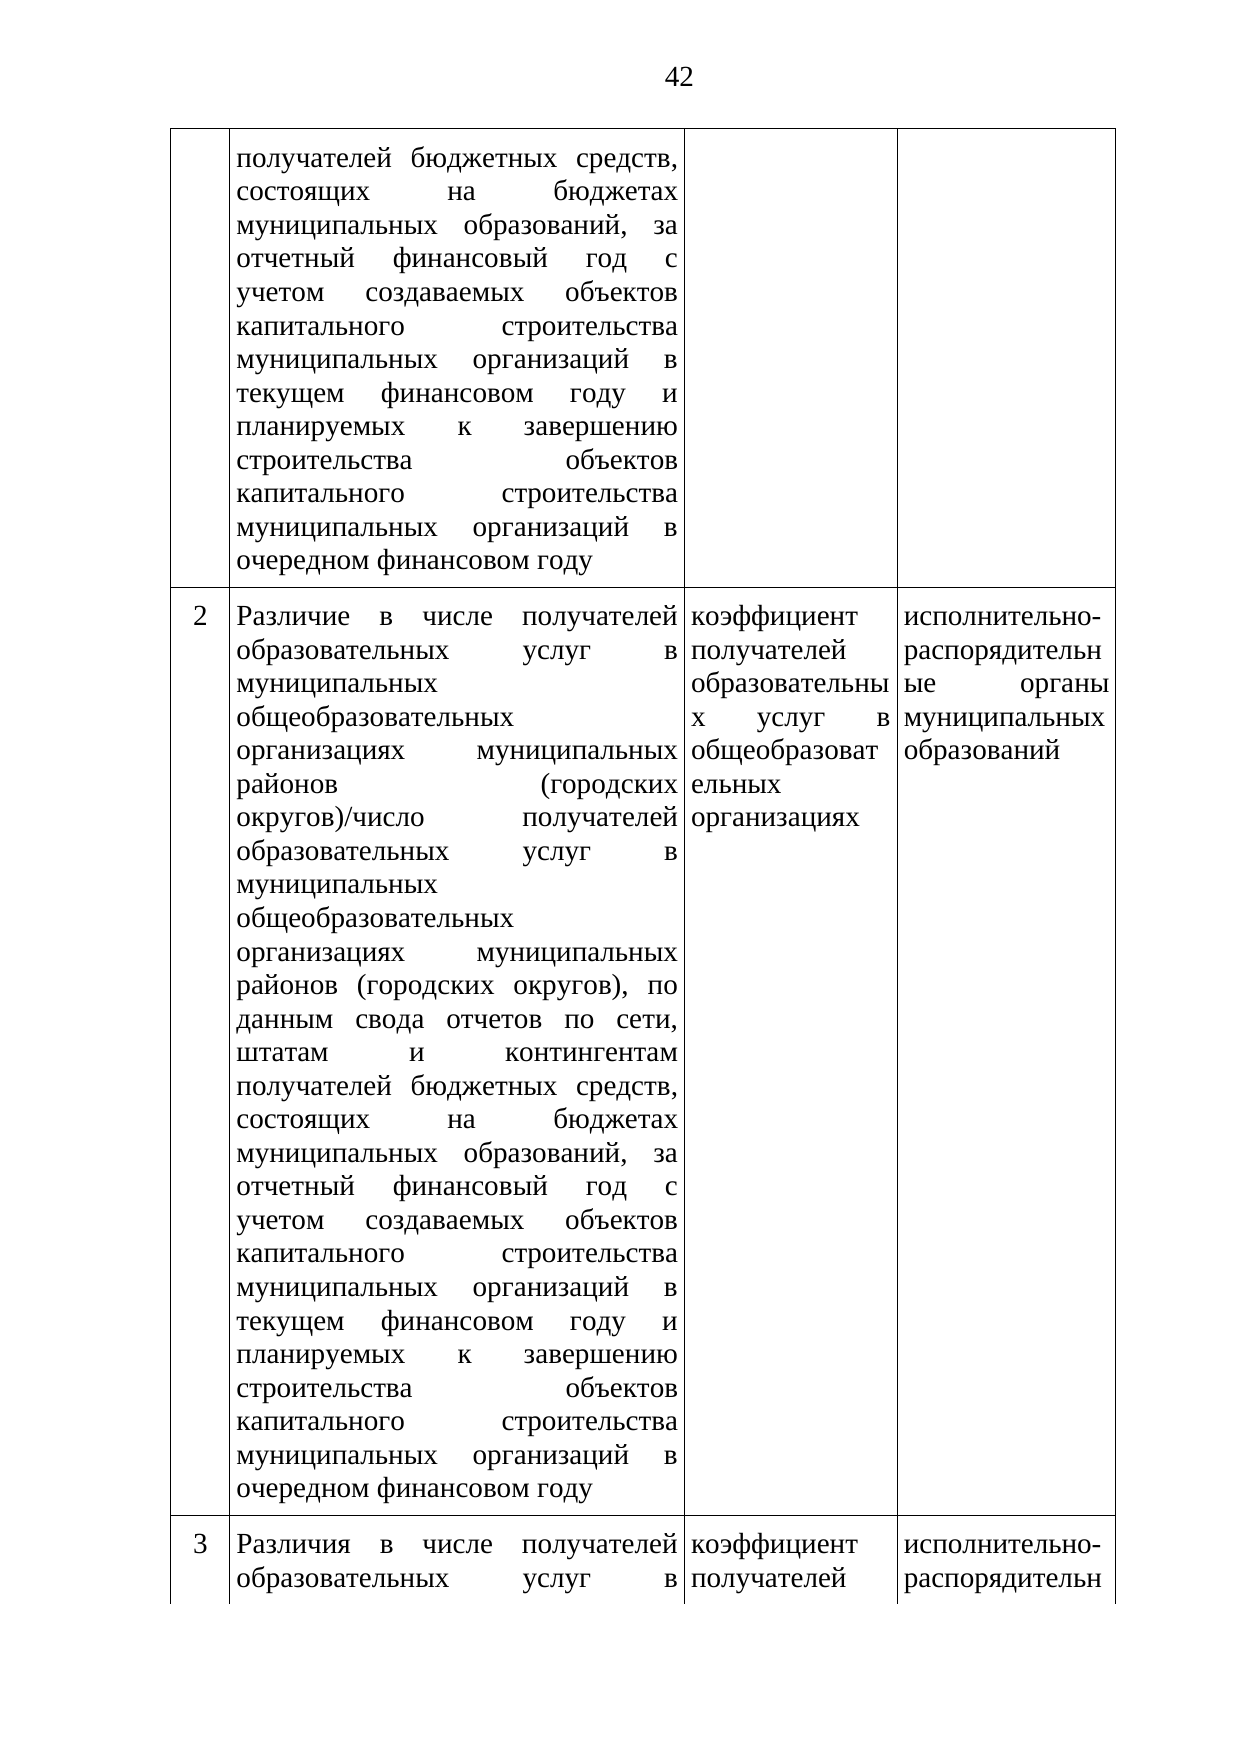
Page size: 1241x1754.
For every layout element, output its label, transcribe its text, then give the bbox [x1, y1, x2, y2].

table_cell исполнительно-распорядительные органы муниципальных образований [898, 588, 1115, 1514]
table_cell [230, 129, 684, 587]
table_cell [685, 1516, 897, 1604]
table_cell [685, 129, 897, 587]
table_cell 2 [171, 588, 229, 1514]
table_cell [898, 129, 1115, 587]
table_cell коэффициент получателей образовательных услуг в общеобразовательных организациях [685, 588, 897, 1514]
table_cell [230, 1516, 684, 1604]
table_cell 3 [171, 1516, 229, 1604]
table_cell 1 [171, 129, 229, 587]
table_cell Различие в числе получателей образовательных услуг в муниципальных общеобразовательных организациях муниципальных районов (городских округов)/число получателей образовательных услуг в муниципальных общеобразовательных организациях муниципальных районов (городских округов), по данным свода отчетов по сети, штатам и контингентам получателей бюджетных средств, состоящих на бюджетах муниципальных образований, за отчетный финансовый год с учетом создаваемых объектов капитального строительства муниципальных организаций в текущем финансовом году и планируемых к завершению строительства объектов капитального строительства муниципальных организаций в очередном финансовом году [230, 588, 684, 1514]
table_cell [898, 1516, 1115, 1604]
